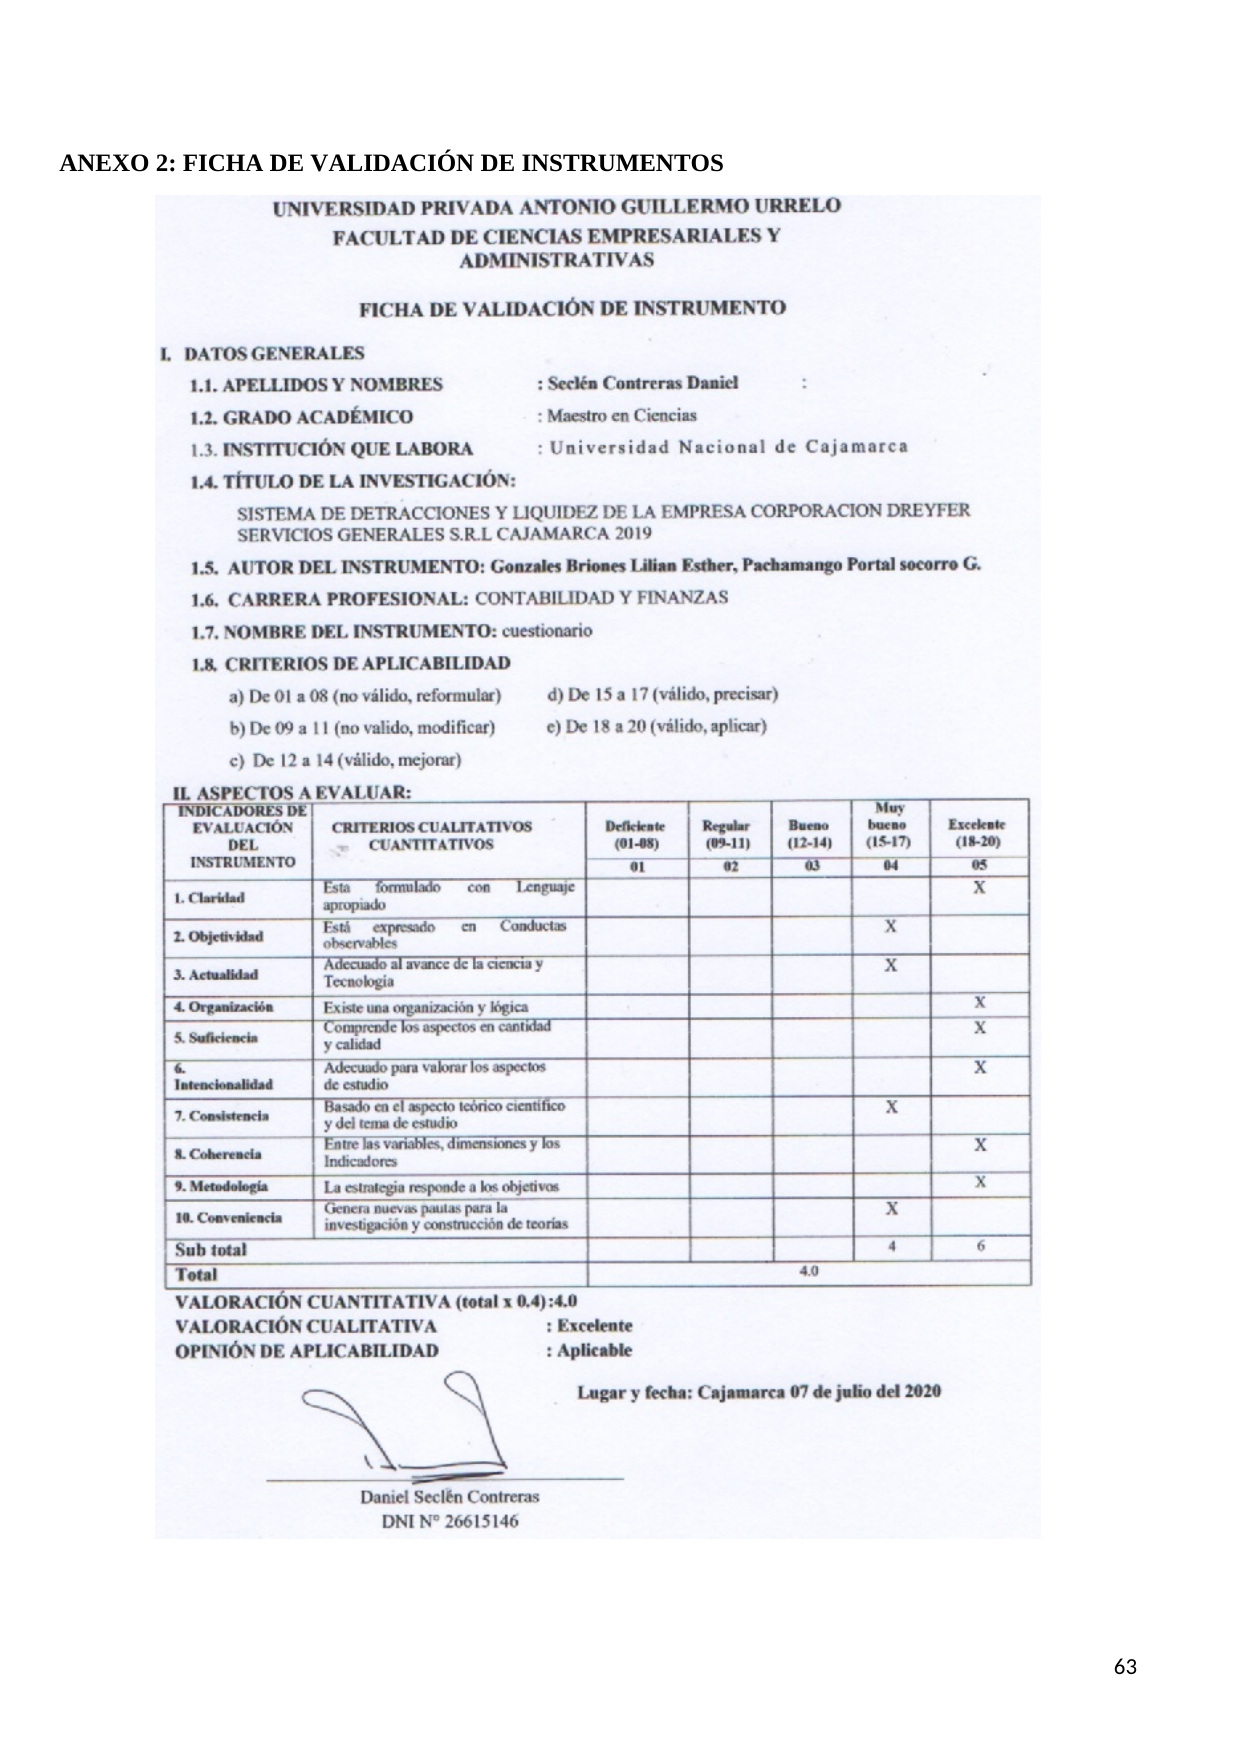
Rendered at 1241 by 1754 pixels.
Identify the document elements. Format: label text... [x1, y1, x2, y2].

text ANEXO 2: FICHA DE VALIDACIÓN DE INSTRUMENTOS [59, 148, 1137, 176]
picture [155, 195, 1041, 1539]
